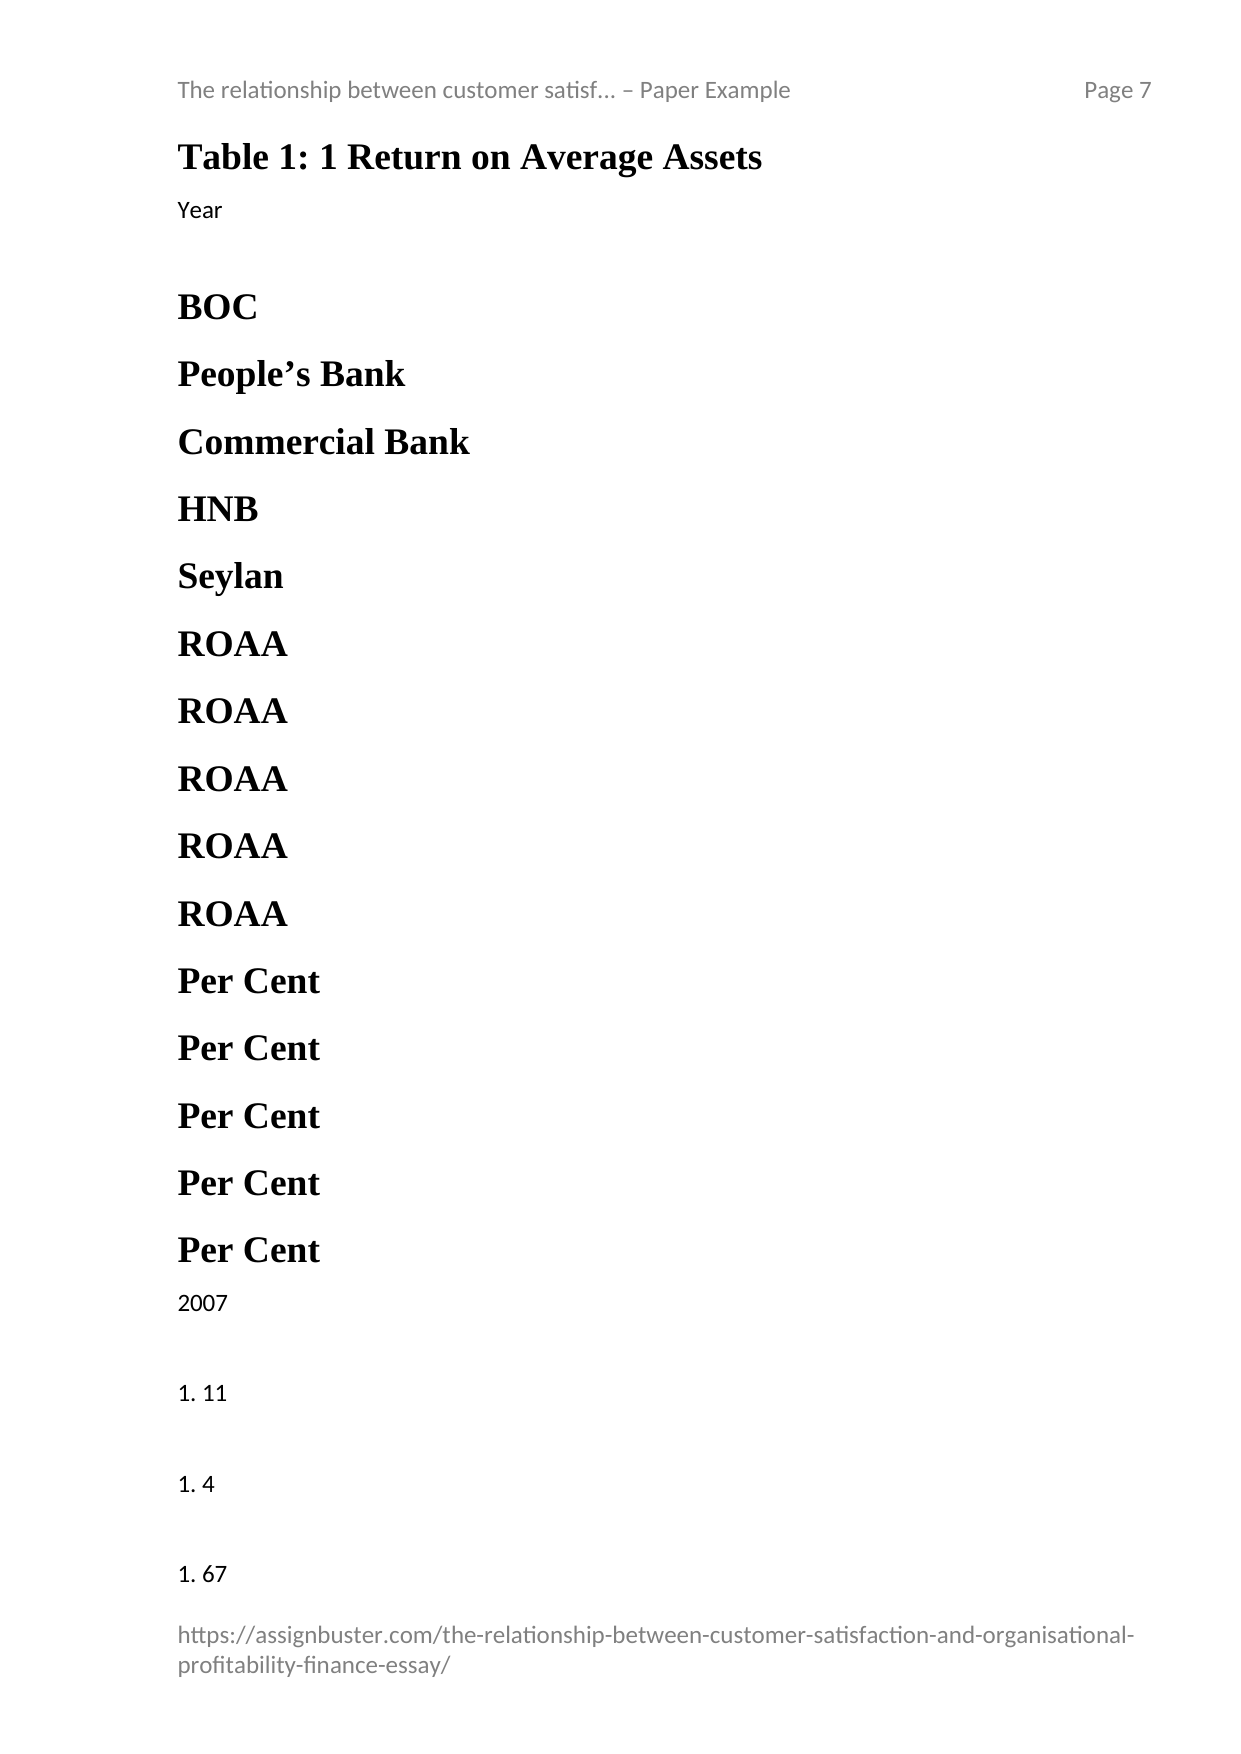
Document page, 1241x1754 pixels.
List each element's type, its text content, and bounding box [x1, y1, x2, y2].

text 1. 11 [177, 1377, 1152, 1408]
subtitle ROAA [177, 621, 1152, 664]
subtitle Per Cent [177, 1228, 1152, 1271]
subtitle Per Cent [177, 1161, 1152, 1204]
subtitle People’s Bank [177, 352, 1152, 395]
text Year [177, 194, 1152, 224]
subtitle Commercial Bank [177, 419, 1152, 462]
subtitle BOC [177, 284, 1152, 327]
subtitle Per Cent [177, 958, 1152, 1001]
subtitle ROAA [177, 891, 1152, 934]
subtitle HNB [177, 487, 1152, 530]
subtitle Seylan [177, 554, 1152, 597]
text 2007 [177, 1287, 1152, 1317]
subtitle ROAA [177, 689, 1152, 732]
subtitle ROAA [177, 823, 1152, 867]
subtitle Table 1: 1 Return on Average Assets [177, 135, 1152, 178]
subtitle ROAA [177, 756, 1152, 799]
subtitle Per Cent [177, 1026, 1152, 1069]
text 1. 4 [177, 1468, 1152, 1498]
subtitle Per Cent [177, 1093, 1152, 1136]
text 1. 67 [177, 1558, 1152, 1589]
